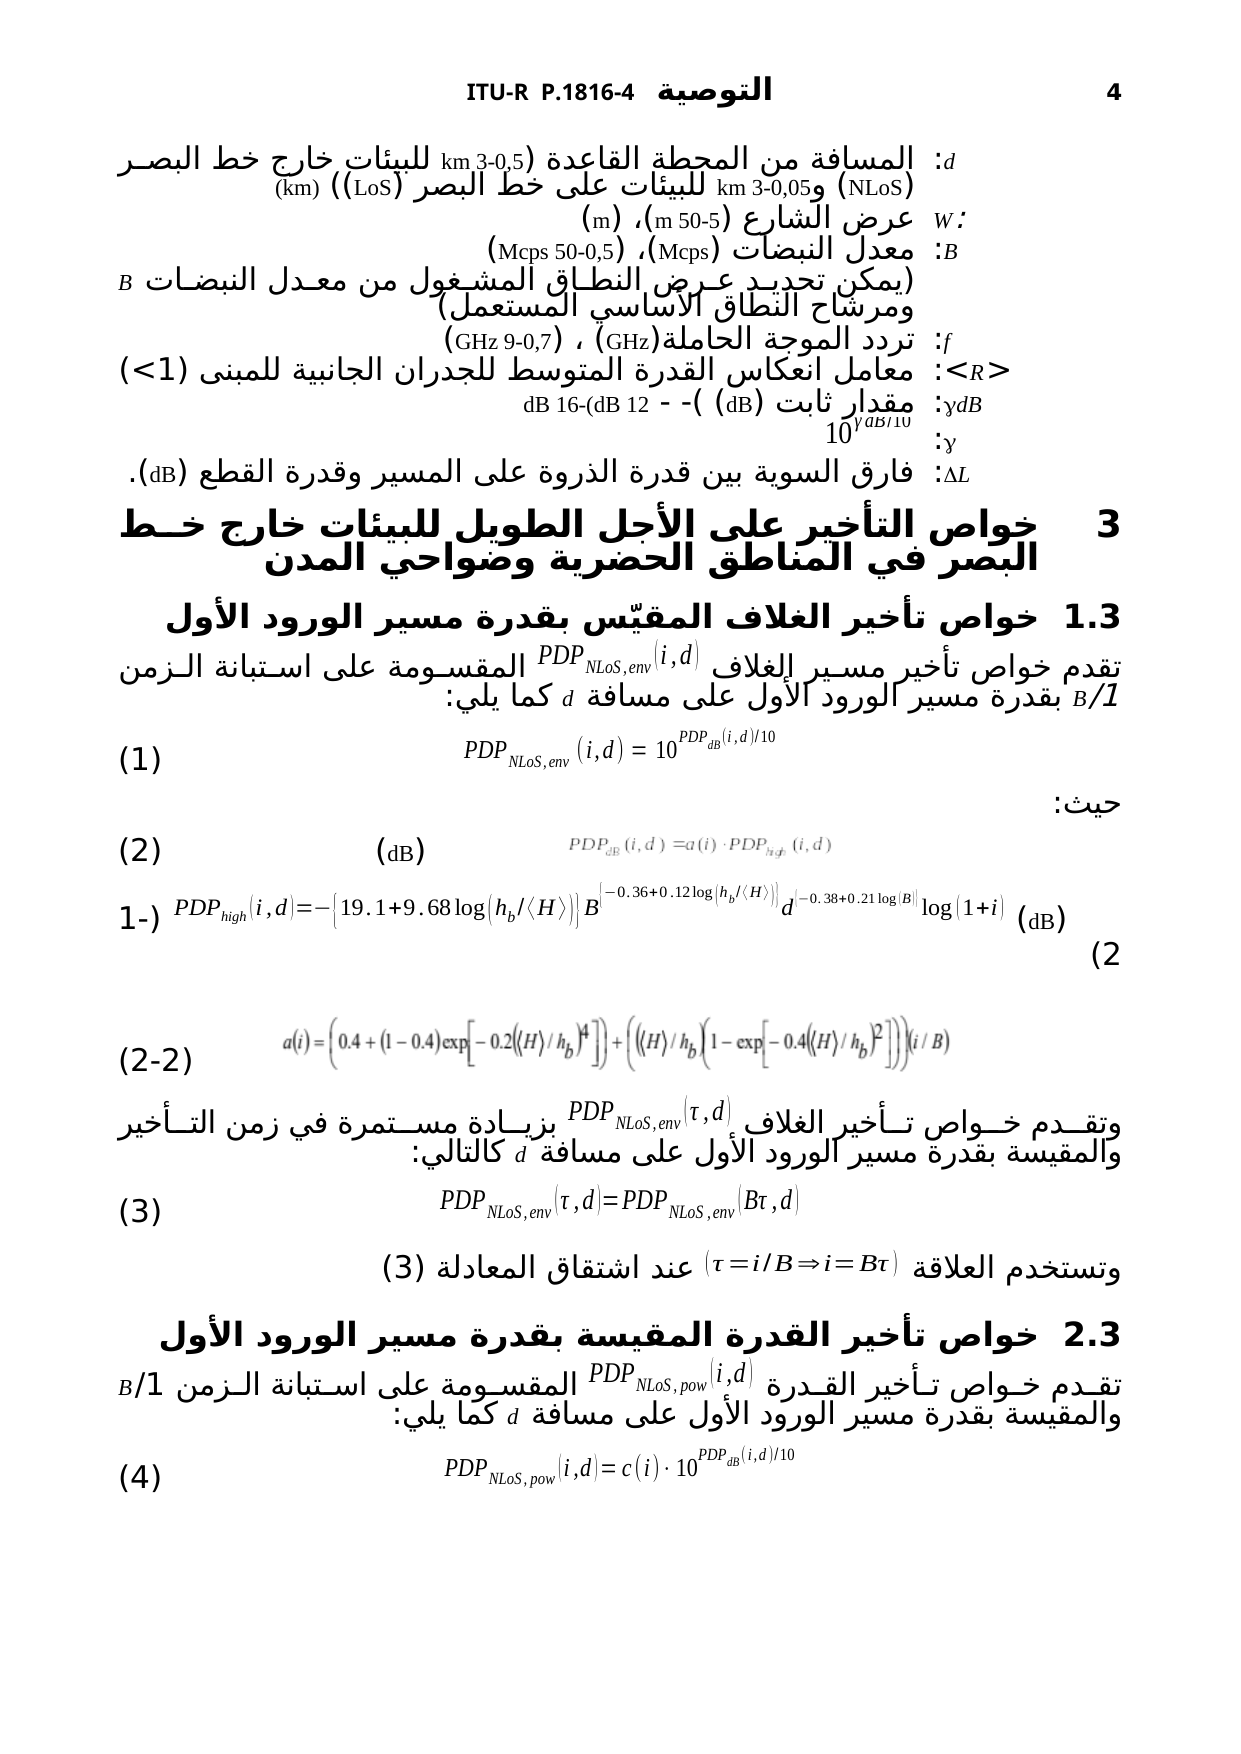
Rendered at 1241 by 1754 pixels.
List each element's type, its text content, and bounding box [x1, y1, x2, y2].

text dB: مقدار ثابت (dB) )- - dB 16-(dB 12 [118, 390, 1122, 418]
text f: تردد الموجة الحاملة(GHz) ، (GHz 9-0,7) [808, 328, 1122, 355]
text (dB) (1-2) [118, 881, 1122, 973]
text (4) [118, 1444, 1122, 1495]
text f: تردد الموجة الحاملة(GHz) ، (GHz 9-0,7) [118, 328, 837, 355]
text L: فارق السوية بين قدرة الذروة على المسير وقدرة القطع (dB). [203, 461, 448, 488]
text تقدم خواص تأخير مسير الغلاف المقسومة على استبانة الزمن 1/B بقدرة مسير الورود الأول على مسافة d كما يلي: [118, 647, 1122, 714]
text حيث: [118, 790, 1122, 819]
text (dB) (2) [118, 832, 1122, 869]
subtitle 3 خواص التأخير على الأجل الطويل للبيئات خارج خط البصر في المناطق الحضرية وضواحي المدن [118, 509, 1122, 579]
text وتقدم خواص تأخير الغلاف بزيادة مستمرة في زمن التأخير والمقيسة بقدرة مسير الورود الأول على مسافة d كالتالي: [118, 1103, 1122, 1170]
text : [118, 422, 1122, 457]
subtitle 2.3 خواص تأخير القدرة المقيسة بقدرة مسير الورود الأول [327, 1321, 1122, 1352]
text L: فارق السوية بين قدرة الذروة على المسير وقدرة القطع (dB). [380, 461, 826, 488]
subtitle 1.3 خواص تأخير الغلاف المقيّس بقدرة مسير الورود الأول [118, 604, 344, 635]
text <R>: معامل انعكاس القدرة المتوسط للجدران الجانبية للمبنى (1>) [118, 359, 609, 386]
subtitle 1.3 خواص تأخير الغلاف المقيّس بقدرة مسير الورود الأول [601, 604, 1122, 635]
text d: المسافة من المحطة القاعدة (km 3-0,5 للبيئات خارج خط البصر (NLoS) وkm 3-0,05 للبيئات على خط البصر (LoS)) (km) [118, 148, 1122, 202]
text :W عرض الشارع (m 50-5)، (m) [118, 206, 1122, 233]
text (2-2) [118, 998, 1152, 1078]
text (1) [118, 727, 1122, 778]
text (يمكن تحديد عرض النطاق المشغول من معدل النبضات B ومرشاح النطاق الأساسي المستعمل) [118, 269, 1122, 323]
text <R>: معامل انعكاس القدرة المتوسط للجدران الجانبية للمبنى (1>) [571, 359, 1122, 386]
text L: فارق السوية بين قدرة الذروة على المسير وقدرة القطع (dB). [787, 461, 1122, 488]
text تقدم خواص تأخير القدرة المقسومة على استبانة الزمن 1/B والمقيسة بقدرة مسير الورود الأول على مسافة d كما يلي: [118, 1365, 1122, 1432]
subtitle 2.3 خواص تأخير القدرة المقيسة بقدرة مسير الورود الأول [118, 1321, 337, 1352]
text وتستخدم العلاقة عند اشتقاق المعادلة (3) [118, 1254, 1122, 1284]
subtitle 1.3 خواص تأخير الغلاف المقيّس بقدرة مسير الورود الأول [331, 604, 693, 635]
text (3) [118, 1182, 1122, 1229]
text B: معدل النبضات (Mcps)، (Mcps 50-0,5) [118, 238, 1122, 265]
